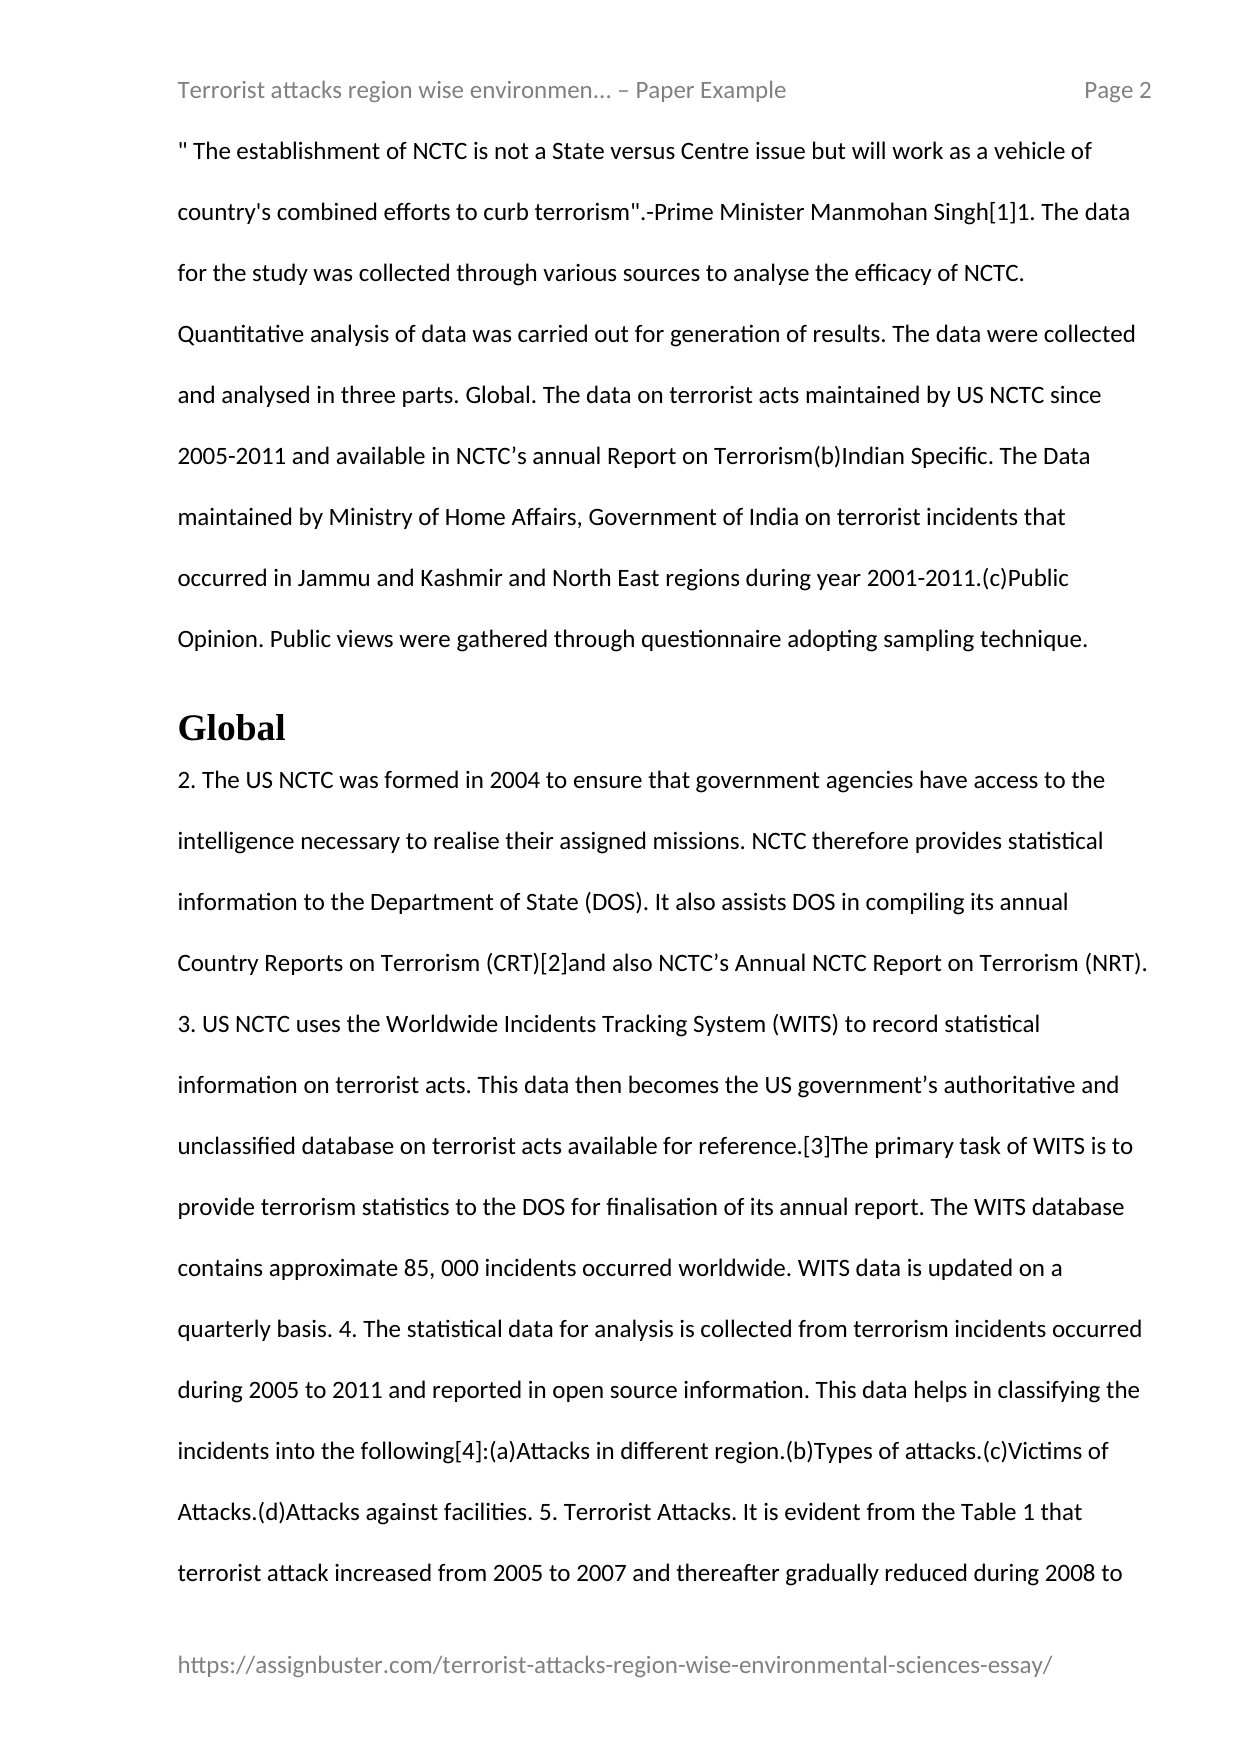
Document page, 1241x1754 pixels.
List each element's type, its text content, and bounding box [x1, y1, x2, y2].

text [177, 764, 1152, 1588]
subtitle Global [177, 705, 1152, 748]
text " The establishment of NCTC is not a State versus Centre issue but will work as a vehicle of country's combined efforts to curb terrorism".-Prime Minister Manmohan Singh[1]1. The data for the study was collected through various sources to analyse the efficacy of NCTC. Quantitative analysis of data was carried out for generation of results. The data were collected and analysed in three parts. Global. The data on terrorist acts maintained by US NCTC since 2005-2011 and available in NCTC’s annual Report on Terrorism(b)Indian Specific. The Data maintained by Ministry of Home Affairs, Government of India on terrorist incidents that occurred in Jammu and Kashmir and North East regions during year 2001-2011.(c)Public Opinion. Public views were gathered through questionnaire adopting sampling technique. [177, 135, 1152, 654]
